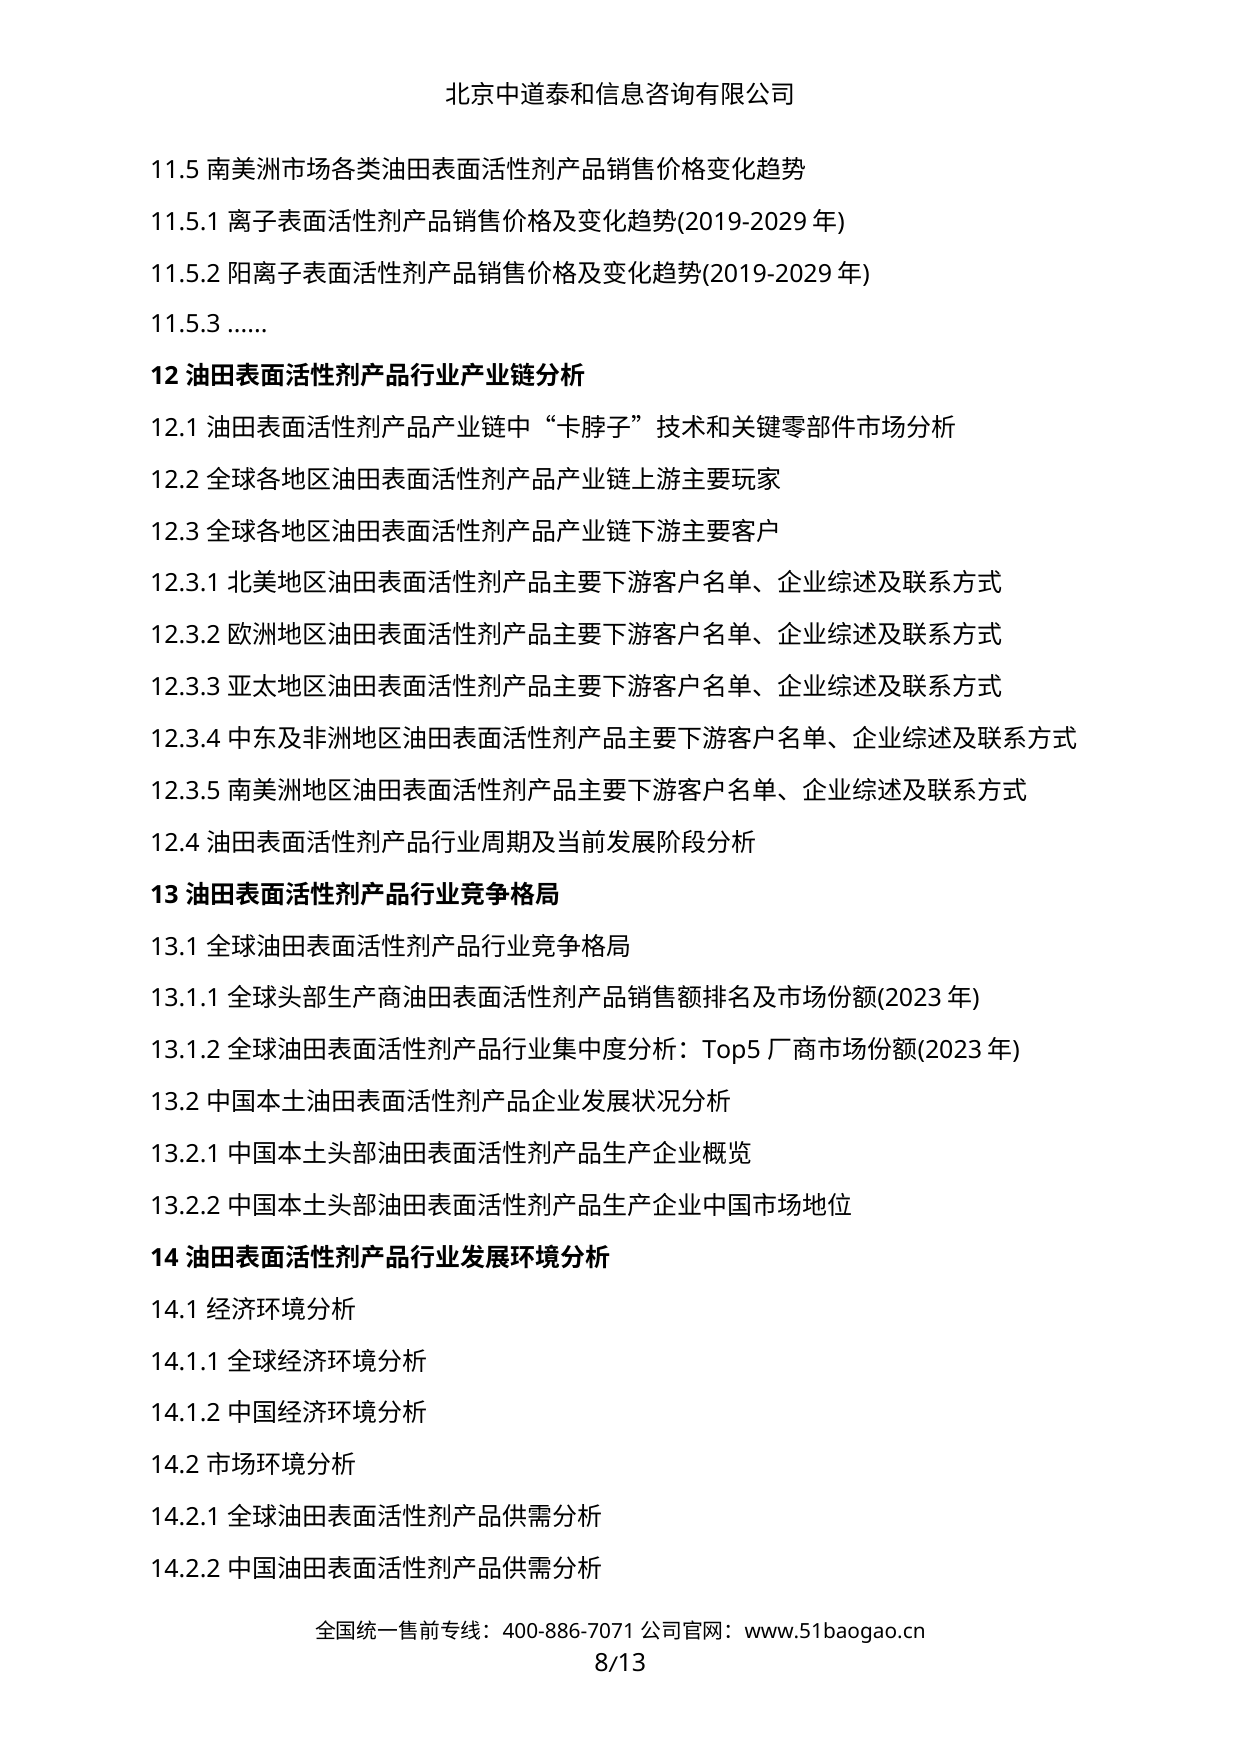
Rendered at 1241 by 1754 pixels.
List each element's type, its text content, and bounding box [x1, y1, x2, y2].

text 14.2 市场环境分析 [150, 1445, 1090, 1481]
text 13.1.1 全球头部生产商油田表面活性剂产品销售额排名及市场份额(2023年) [150, 978, 1090, 1014]
text 13.2.2 中国本土头部油田表面活性剂产品生产企业中国市场地位 [150, 1185, 1090, 1222]
text 12.3.1 北美地区油田表面活性剂产品主要下游客户名单、企业综述及联系方式 [150, 563, 1090, 599]
text 12.4 油田表面活性剂产品行业周期及当前发展阶段分析 [150, 822, 1090, 858]
text 14 油田表面活性剂产品行业发展环境分析 [150, 1237, 1090, 1273]
text 13.2 中国本土油田表面活性剂产品企业发展状况分析 [150, 1082, 1090, 1118]
text 14.2.2 中国油田表面活性剂产品供需分析 [150, 1548, 1090, 1585]
text 14.1.2 中国经济环境分析 [150, 1393, 1090, 1429]
text 13.2.1 中国本土头部油田表面活性剂产品生产企业概览 [150, 1133, 1090, 1170]
text 13.1.2 全球油田表面活性剂产品行业集中度分析：Top5 厂商市场份额(2023年) [150, 1030, 1090, 1066]
text 13 油田表面活性剂产品行业竞争格局 [150, 874, 1090, 910]
text 11.5.3 ...... [150, 306, 1090, 340]
text 11.5.2 阳离子表面活性剂产品销售价格及变化趋势(2019-2029年) [150, 254, 1090, 290]
text 12.2 全球各地区油田表面活性剂产品产业链上游主要玩家 [150, 459, 1090, 495]
text 12.3.2 欧洲地区油田表面活性剂产品主要下游客户名单、企业综述及联系方式 [150, 615, 1090, 651]
text 11.5.1 离子表面活性剂产品销售价格及变化趋势(2019-2029年) [150, 202, 1090, 238]
text 13.1 全球油田表面活性剂产品行业竞争格局 [150, 926, 1090, 962]
text 14.1 经济环境分析 [150, 1289, 1090, 1325]
text 12 油田表面活性剂产品行业产业链分析 [150, 355, 1090, 392]
text 11.5 南美洲市场各类油田表面活性剂产品销售价格变化趋势 [150, 150, 1090, 186]
text 14.1.1 全球经济环境分析 [150, 1341, 1090, 1377]
text 14.2.1 全球油田表面活性剂产品供需分析 [150, 1497, 1090, 1533]
text 12.3.3 亚太地区油田表面活性剂产品主要下游客户名单、企业综述及联系方式 [150, 667, 1090, 703]
text 12.3.4 中东及非洲地区油田表面活性剂产品主要下游客户名单、企业综述及联系方式 [150, 718, 1090, 755]
text 12.1 油田表面活性剂产品产业链中“卡脖子”技术和关键零部件市场分析 [150, 407, 1090, 443]
text 12.3.5 南美洲地区油田表面活性剂产品主要下游客户名单、企业综述及联系方式 [150, 770, 1090, 807]
text 12.3 全球各地区油田表面活性剂产品产业链下游主要客户 [150, 511, 1090, 547]
